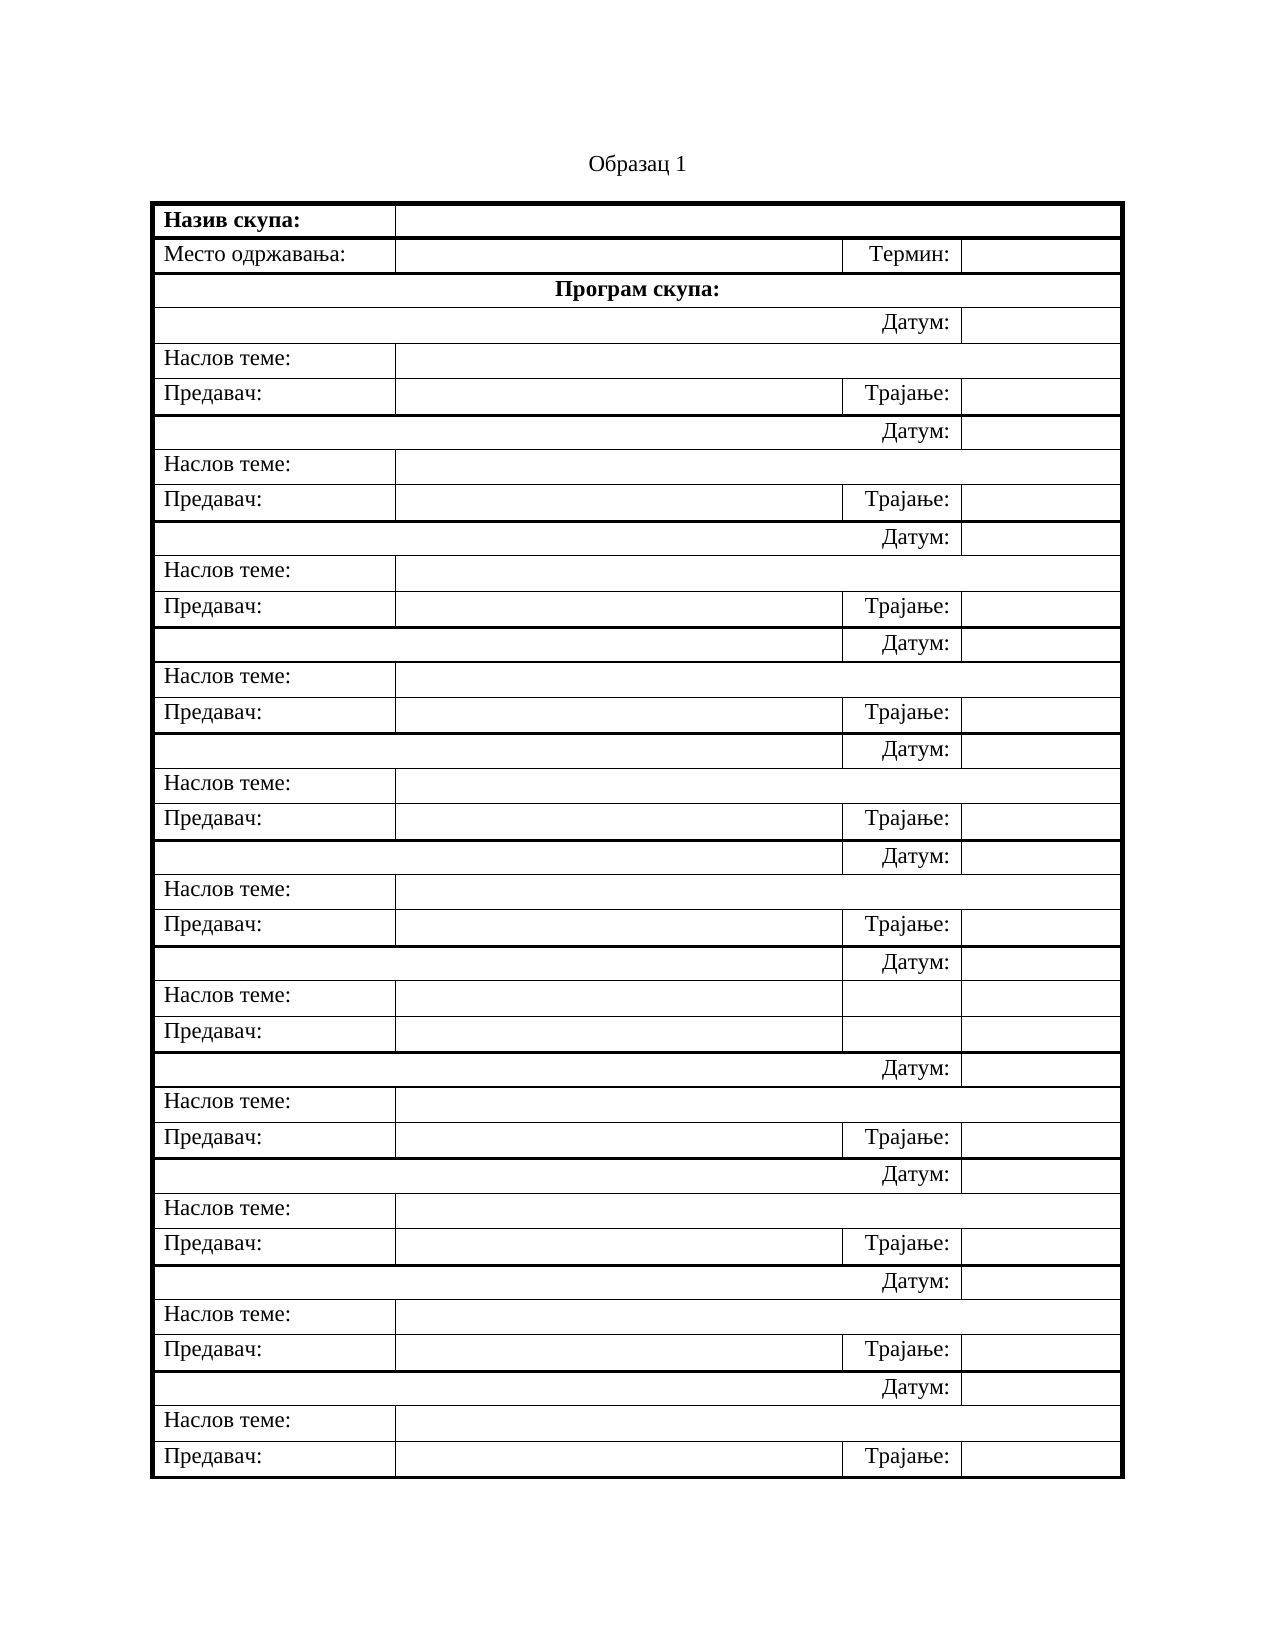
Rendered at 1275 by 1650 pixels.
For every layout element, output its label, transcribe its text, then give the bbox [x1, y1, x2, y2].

table_cell [962, 592, 1120, 626]
table_cell [396, 875, 1120, 909]
table_cell [843, 981, 961, 1016]
table_cell Место одржавања: [155, 240, 395, 272]
table_cell Предавач: [155, 698, 395, 732]
table_cell Предавач: [155, 1442, 395, 1476]
table_cell [962, 1267, 1120, 1299]
table_cell Предавач: [155, 910, 395, 945]
table_cell Наслов теме: [155, 981, 395, 1016]
table_cell Наслов теме: [155, 769, 395, 803]
table_cell Датум: [155, 1267, 961, 1299]
table_cell [962, 240, 1120, 272]
table_cell [396, 240, 842, 272]
table_cell [396, 1442, 842, 1476]
table_cell Наслов теме: [155, 1300, 395, 1334]
table_cell Наслов теме: [155, 450, 395, 484]
table_cell [962, 1373, 1120, 1405]
table_cell [396, 698, 842, 732]
table_cell Датум: [155, 1054, 961, 1086]
text Образац 1 [150, 150, 1125, 176]
table_cell [962, 308, 1120, 343]
table_cell Предавач: [155, 1017, 395, 1051]
table_header Назив скупа: [155, 206, 395, 236]
table_cell [396, 1017, 842, 1051]
table_cell Датум: [843, 629, 961, 661]
table_header [396, 206, 1120, 236]
table_cell Трaјање: [843, 804, 961, 838]
table_cell [396, 910, 842, 945]
table_cell Предавач: [155, 1335, 395, 1370]
table_cell Наслов теме: [155, 1406, 395, 1441]
table_cell [396, 1406, 1120, 1441]
table_cell [396, 1088, 1120, 1122]
table_cell [962, 981, 1120, 1016]
table_cell [962, 1335, 1120, 1370]
table_cell Наслов теме: [155, 875, 395, 909]
table_cell [962, 1123, 1120, 1157]
table_cell Датум: [843, 842, 961, 874]
table_cell [396, 1123, 842, 1157]
table_cell Наслов теме: [155, 556, 395, 591]
table_cell Трaјање: [843, 485, 961, 520]
table_cell Датум: [843, 948, 961, 980]
table_cell [155, 735, 842, 768]
table_cell [962, 1017, 1120, 1051]
table_cell Датум: [155, 308, 961, 343]
table_cell [962, 485, 1120, 520]
table_cell [155, 948, 842, 980]
table_cell Предавач: [155, 1229, 395, 1263]
table_cell Трaјање: [843, 1442, 961, 1476]
table_cell [962, 698, 1120, 732]
table_cell [155, 629, 842, 661]
table_cell [962, 910, 1120, 945]
table_cell [396, 1194, 1120, 1228]
table_cell [396, 981, 842, 1016]
table_cell [962, 735, 1120, 768]
table_cell [396, 663, 1120, 697]
table_cell Предавач: [155, 485, 395, 520]
table_cell [843, 1017, 961, 1051]
table_cell [962, 1442, 1120, 1476]
table_cell [962, 523, 1120, 555]
table_cell [962, 1229, 1120, 1263]
table_cell Датум: [155, 1373, 961, 1405]
table_cell Наслов теме: [155, 1088, 395, 1122]
table_cell Наслов теме: [155, 1194, 395, 1228]
table_cell Програм скупа: [155, 275, 1120, 307]
table_cell Наслов теме: [155, 344, 395, 378]
table_cell Предавач: [155, 379, 395, 413]
table_cell [962, 948, 1120, 980]
table_cell [962, 1160, 1120, 1193]
table_cell [396, 804, 842, 838]
table_cell Предавач: [155, 804, 395, 838]
table_cell [962, 417, 1120, 449]
table_cell Трaјање: [843, 1335, 961, 1370]
table_cell Датум: [155, 417, 961, 449]
table_cell [396, 450, 1120, 484]
table_cell [396, 344, 1120, 378]
table_cell Датум: [155, 1160, 961, 1193]
table_cell [396, 1300, 1120, 1334]
table_cell [396, 769, 1120, 803]
table_cell Предавач: [155, 1123, 395, 1157]
table_cell Трaјање: [843, 379, 961, 413]
table_cell [155, 842, 842, 874]
table_cell [396, 1335, 842, 1370]
table_cell [396, 556, 1120, 591]
table_cell Трaјање: [843, 592, 961, 626]
table_cell Трaјање: [843, 1123, 961, 1157]
table_cell Трaјање: [843, 910, 961, 945]
table_cell [396, 379, 842, 413]
table_cell [962, 1054, 1120, 1086]
table_cell Трaјање: [843, 1229, 961, 1263]
table_cell Трaјање: [843, 698, 961, 732]
table_cell [396, 485, 842, 520]
table_cell Наслов теме: [155, 663, 395, 697]
table_cell Термин: [843, 240, 961, 272]
table_cell Датум: [155, 523, 961, 555]
table_cell [962, 379, 1120, 413]
table_cell Предавач: [155, 592, 395, 626]
table_cell [962, 804, 1120, 838]
table_cell [396, 1229, 842, 1263]
table_cell [396, 592, 842, 626]
table_cell Датум: [843, 735, 961, 768]
table_cell [962, 842, 1120, 874]
table_cell [962, 629, 1120, 661]
